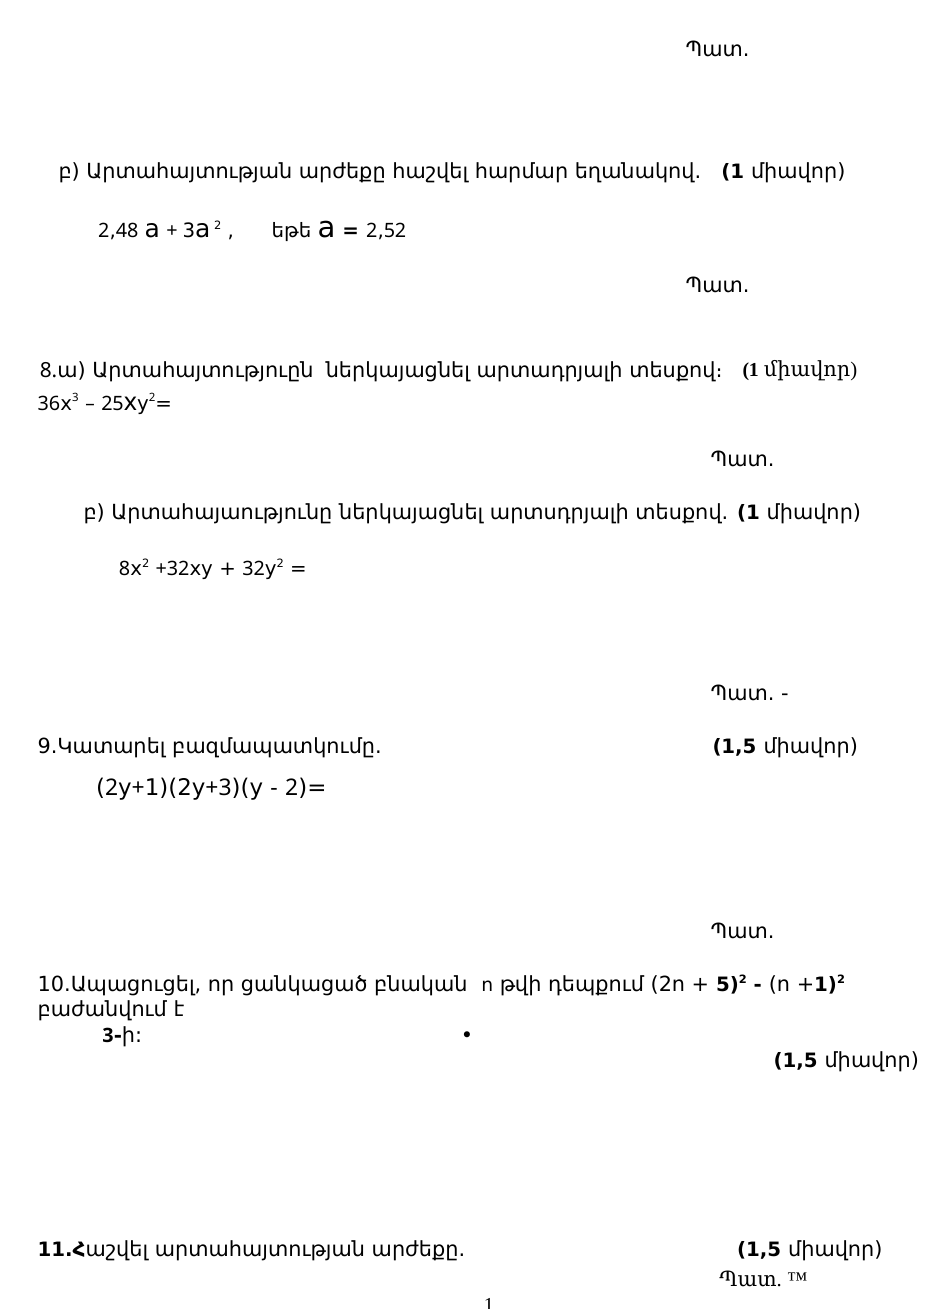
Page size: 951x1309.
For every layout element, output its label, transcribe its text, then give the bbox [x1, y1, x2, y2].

text 10.Ապացուցել, որ ցանկացած բնական ո թվի դեպքում (2ո + 5)2 - (n +1)2 բաժանվում է [37, 972, 919, 1021]
text Պատ. [710, 919, 919, 943]
subtitle (2y+1)(2y+3)(y - 2)= [96, 771, 919, 802]
text 9.Կատարել բազմապատկումը. (1,5 միավոր) [37, 734, 919, 758]
text Պատ. - [710, 681, 919, 705]
text բ) Արտահայաությունը ներկայացնել արտսդրյալի տեսքով. (1 միավոր) [83, 500, 919, 524]
text Պատ. [685, 273, 919, 298]
text 11.Հաշվել արտահայտության արժեքը. (1,5 միավոր) [37, 1237, 919, 1261]
text 3-ի: • [102, 1021, 919, 1048]
text բ) Արտահայտության արժեքը հաշվել հարմար եղանակով. (1 միավոր) [58, 159, 919, 183]
text (1,5 միավոր) [37, 1048, 919, 1072]
text 8.ա) Արտահայտություըն ներկայացնել արտադրյալի տեսքով։ [37, 355, 919, 384]
text 36x3 – 25xy2= [37, 384, 919, 418]
text 2,48 a + 3a 2 , եթե a = 2,52 [96, 210, 919, 244]
text Պատ. [710, 447, 919, 471]
text 8x2 +32xy + 32y2 = [117, 554, 919, 581]
text Պատ. [685, 37, 919, 62]
